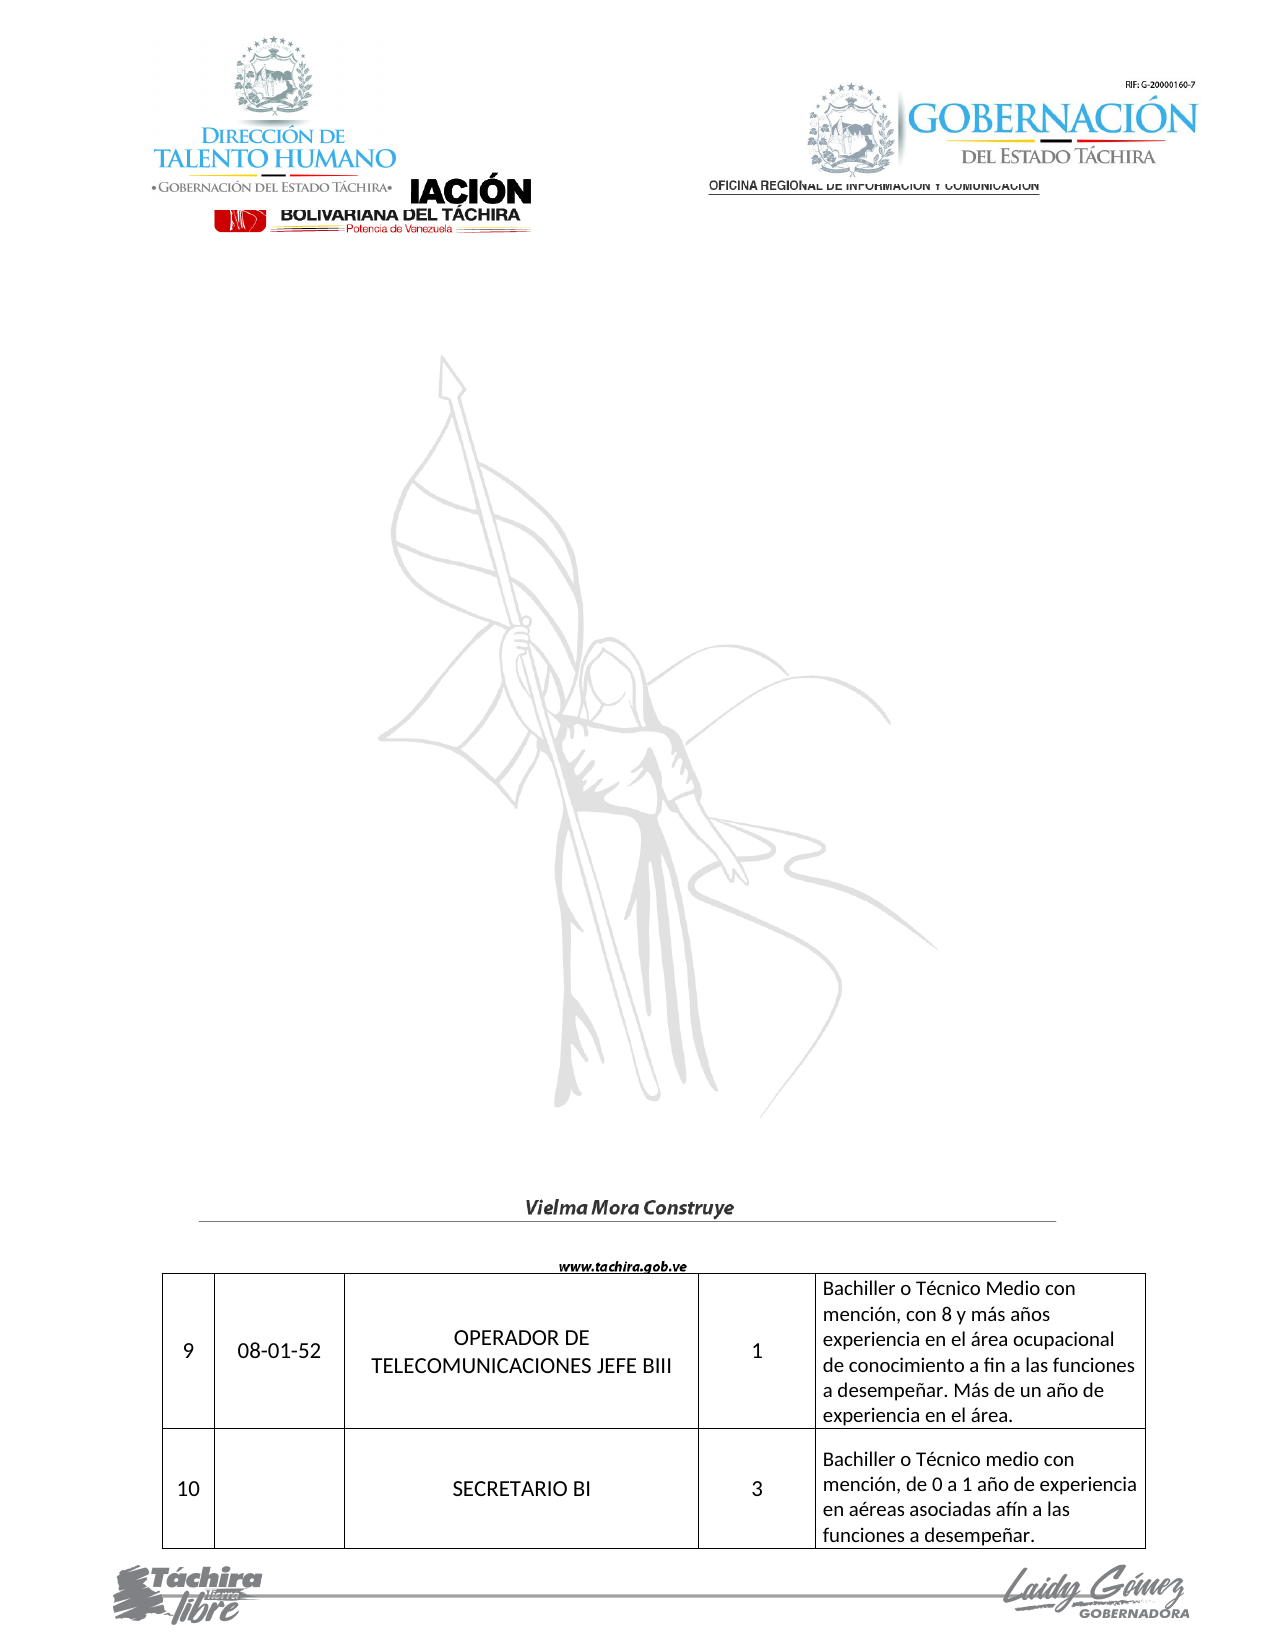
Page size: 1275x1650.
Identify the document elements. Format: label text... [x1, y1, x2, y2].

table_cell 3 [699, 1429, 815, 1547]
table_cell Bachiller o Técnico Medio con mención, con 8 y más años experiencia en el área ocupacional de conocimiento a fin a las funciones a desempeñar. Más de un año de experiencia en el área. [816, 1274, 1145, 1428]
table_cell OPERADOR DE TELECOMUNICACIONES JEFE BIII [345, 1274, 698, 1428]
picture [107, 1562, 271, 1626]
picture [126, 28, 1208, 1273]
table_cell 10 [163, 1429, 214, 1547]
table_cell 08-01-52 [215, 1274, 344, 1428]
picture [1003, 1564, 1190, 1618]
table_cell Bachiller o Técnico medio con mención, de 0 a 1 año de experiencia en aéreas asociadas afín a las funciones a desempeñar. [816, 1429, 1145, 1547]
table_cell [215, 1429, 344, 1547]
table_cell 9 [163, 1274, 214, 1428]
table_cell 1 [699, 1274, 815, 1428]
table_cell SECRETARIO BI [345, 1429, 698, 1547]
